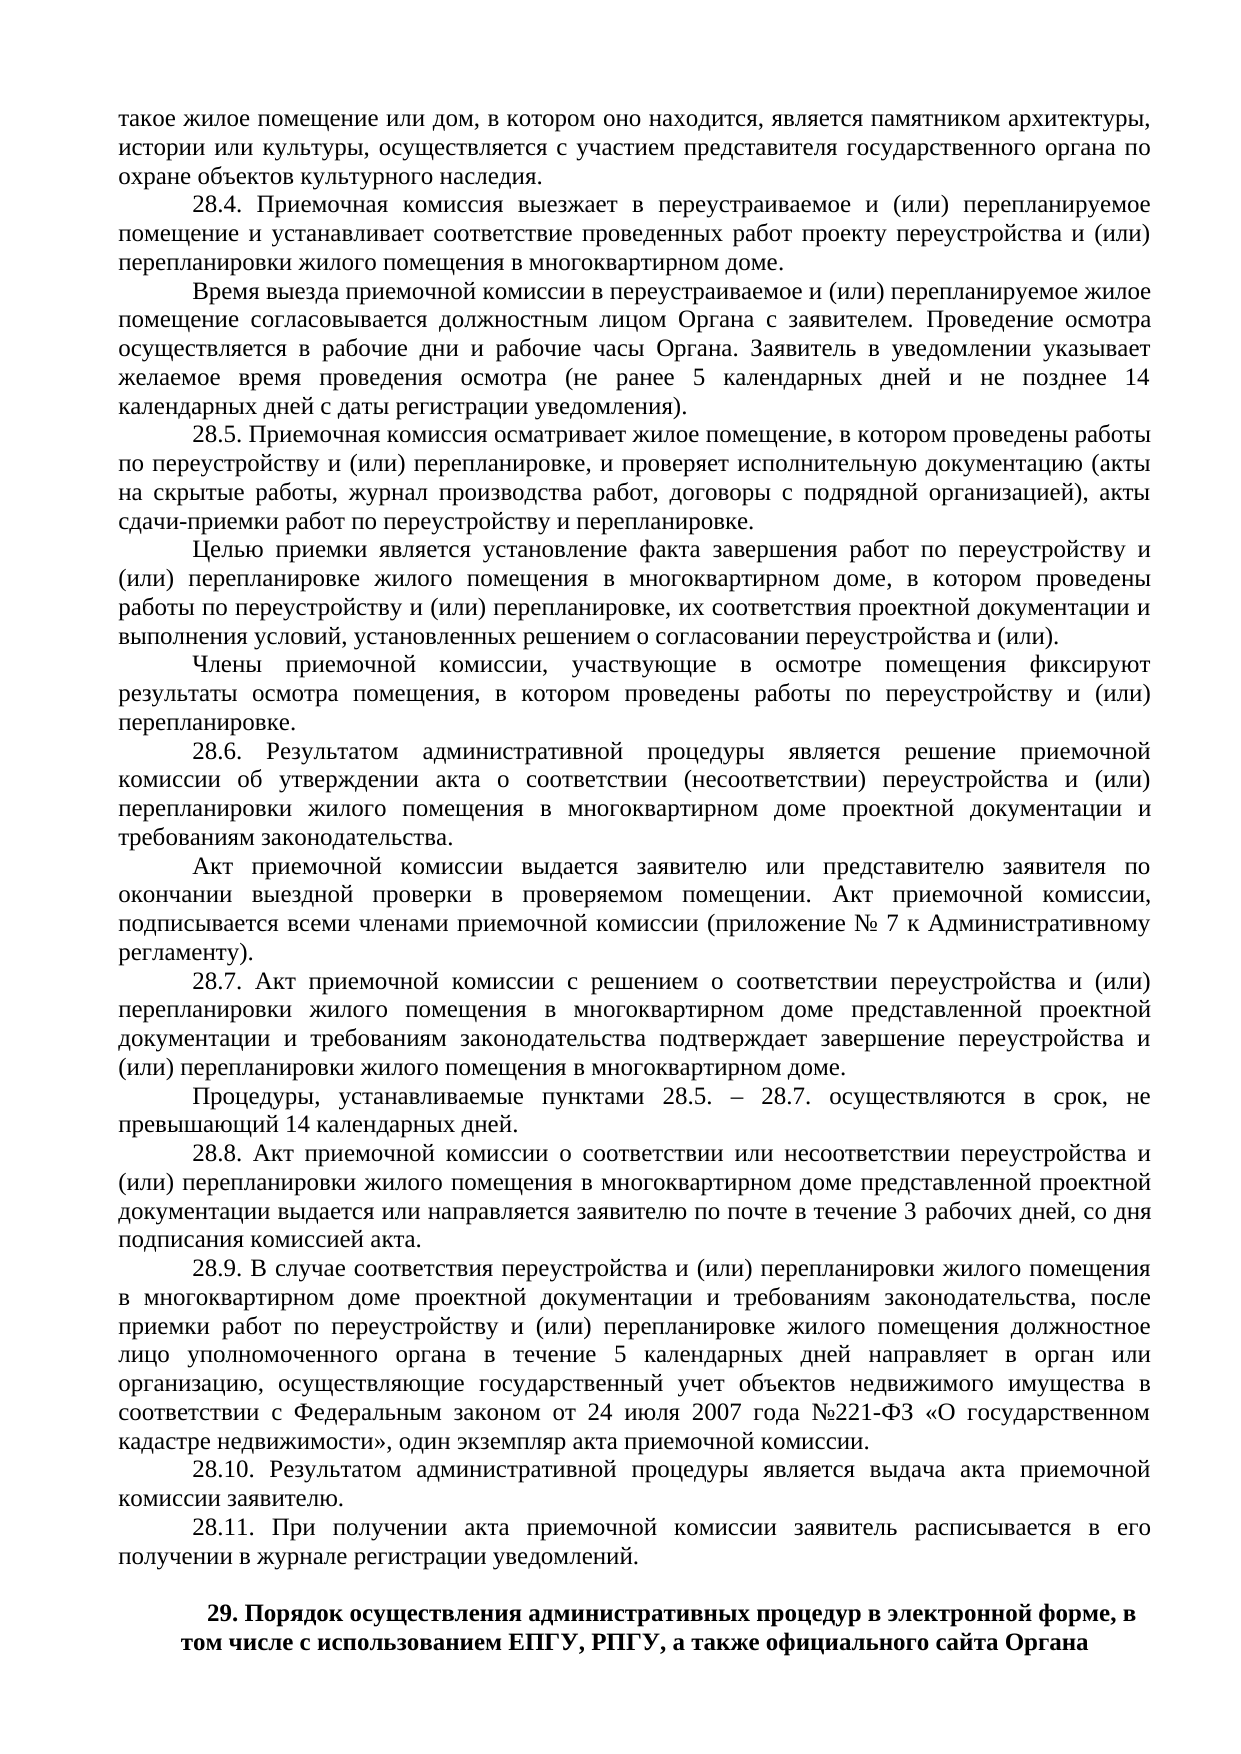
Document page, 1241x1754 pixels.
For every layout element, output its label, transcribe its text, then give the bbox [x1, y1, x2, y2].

text Члены приемочной комиссии, участвующие в осмотре помещения фиксируют результаты осмотра помещения, в котором проведены работы по переустройству и (или) перепланировке. [118, 649, 1152, 736]
text 28.5. Приемочная комиссия осматривает жилое помещение, в котором проведены работы по переустройству и (или) перепланировке, и проверяет исполнительную документацию (акты на скрытые работы, журнал производства работ, договоры с подрядной организацией), акты сдачи-приемки работ по переустройству и перепланировке. [118, 419, 1152, 534]
text 29. Порядок осуществления административных процедур в электронной форме, в том числе с использованием ЕПГУ, РПГУ, а также официального сайта Органа [118, 1598, 1152, 1656]
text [118, 103, 1152, 189]
text 28.7. Акт приемочной комиссии с решением о соответствии переустройства и (или) перепланировки жилого помещения в многоквартирном доме представленной проектной документации и требованиям законодательства подтверждает завершение переустройства и (или) перепланировки жилого помещения в многоквартирном доме. [118, 966, 1152, 1081]
text 28.4. Приемочная комиссия выезжает в переустраиваемое и (или) перепланируемое помещение и устанавливает соответствие проведенных работ проекту переустройства и (или) перепланировки жилого помещения в многоквартирном доме. [118, 189, 1152, 276]
text Время выезда приемочной комиссии в переустраиваемое и (или) перепланируемое жилое помещение согласовывается должностным лицом Органа с заявителем. Проведение осмотра осуществляется в рабочие дни и рабочие часы Органа. Заявитель в уведомлении указывает желаемое время проведения осмотра (не ранее 5 календарных дней и не позднее 14 календарных дней с даты регистрации уведомления). [118, 276, 1152, 419]
text 28.8. Акт приемочной комиссии о соответствии или несоответствии переустройства и (или) перепланировки жилого помещения в многоквартирном доме представленной проектной документации выдается или направляется заявителю по почте в течение 3 рабочих дней, со дня подписания комиссией акта. [118, 1138, 1152, 1253]
text 28.10. Результатом административной процедуры является выдача акта приемочной комиссии заявителю. [118, 1454, 1152, 1512]
text Процедуры, устанавливаемые пунктами 28.5. – 28.7. осуществляются в срок, не превышающий 14 календарных дней. [118, 1081, 1152, 1138]
text 28.6. Результатом административной процедуры является решение приемочной комиссии об утверждении акта о соответствии (несоответствии) переустройства и (или) перепланировки жилого помещения в многоквартирном доме проектной документации и требованиям законодательства. [118, 736, 1152, 851]
text 28.9. В случае соответствия переустройства и (или) перепланировки жилого помещения в многоквартирном доме проектной документации и требованиям законодательства, после приемки работ по переустройству и (или) перепланировке жилого помещения должностное лицо уполномоченного органа в течение 5 календарных дней направляет в орган или организацию, осуществляющие государственный учет объектов недвижимого имущества в соответствии с Федеральным законом от 24 июля 2007 года №221-ФЗ «О государственном кадастре недвижимости», один экземпляр акта приемочной комиссии. [118, 1253, 1152, 1454]
text Целью приемки является установление факта завершения работ по переустройству и (или) перепланировке жилого помещения в многоквартирном доме, в котором проведены работы по переустройству и (или) перепланировке, их соответствия проектной документации и выполнения условий, установленных решением о согласовании переустройства и (или). [118, 534, 1152, 649]
text Акт приемочной комиссии выдается заявителю или представителю заявителя по окончании выездной проверки в проверяемом помещении. Акт приемочной комиссии, подписывается всеми членами приемочной комиссии (приложение № 7 к Административному регламенту). [118, 851, 1152, 966]
text 28.11. При получении акта приемочной комиссии заявитель расписывается в его получении в журнале регистрации уведомлений. [118, 1512, 1152, 1569]
